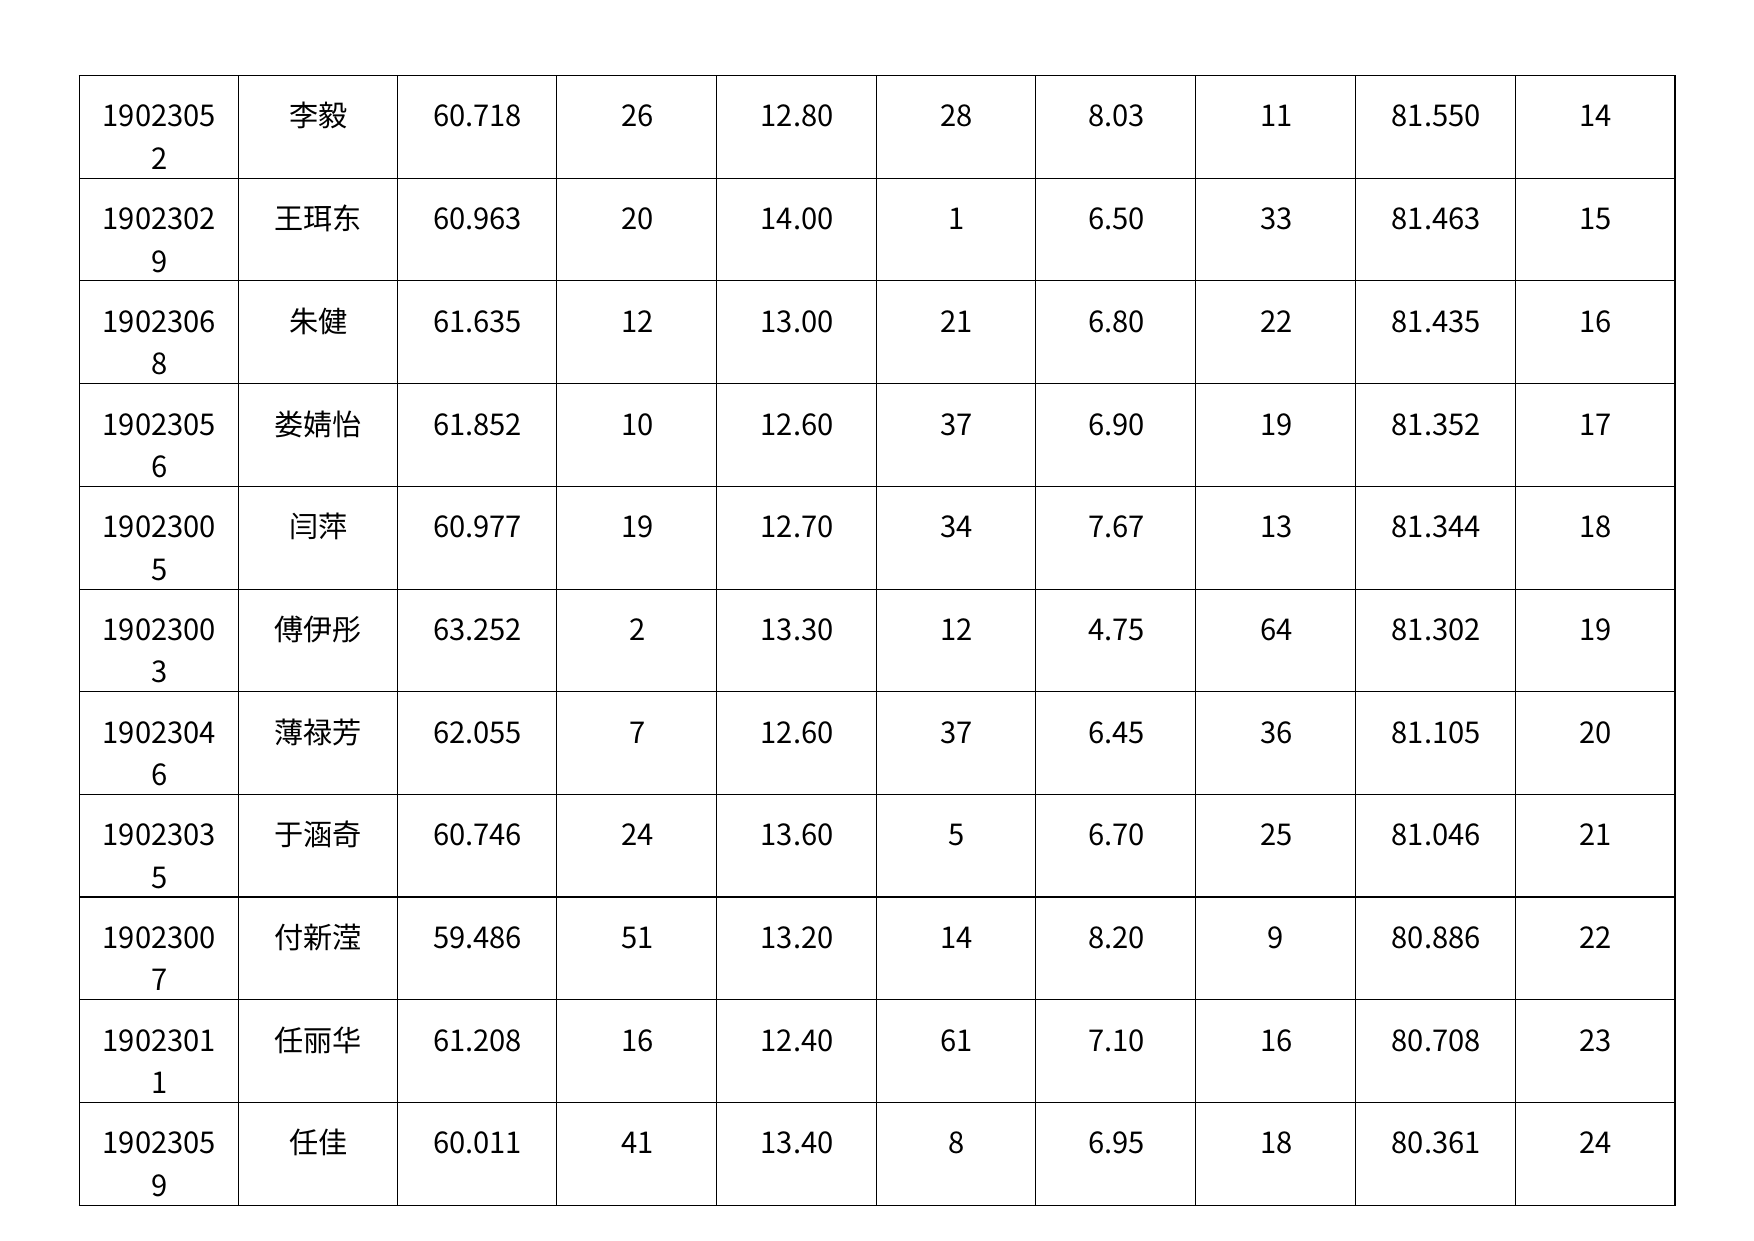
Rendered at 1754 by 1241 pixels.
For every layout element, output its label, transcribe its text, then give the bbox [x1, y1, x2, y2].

table_cell 16 [557, 1000, 716, 1102]
table_cell 61 [877, 1000, 1035, 1102]
table_cell 7.67 [1036, 487, 1195, 588]
table_cell 13.00 [717, 281, 876, 383]
table_cell 15 [1516, 179, 1674, 280]
table_cell 81.435 [1356, 281, 1515, 383]
table_cell 81.302 [1356, 590, 1515, 691]
table_cell 23 [1516, 1000, 1674, 1102]
table_cell 60.963 [398, 179, 556, 280]
table_header 8.03 [1036, 76, 1195, 178]
table_cell 13.40 [717, 1103, 876, 1204]
table_cell 20 [557, 179, 716, 280]
table_cell 61.208 [398, 1000, 556, 1102]
table_cell 37 [877, 384, 1035, 486]
table_cell 7 [557, 692, 716, 794]
table_header 11 [1196, 76, 1355, 178]
table_cell 19023056 [80, 384, 238, 486]
table_cell 6.90 [1036, 384, 1195, 486]
table_cell 任佳 [239, 1103, 397, 1204]
table_cell 付新滢 [239, 898, 397, 999]
table_cell 36 [1196, 692, 1355, 794]
table_cell 16 [1516, 281, 1674, 383]
table_cell 4.75 [1036, 590, 1195, 691]
table_cell 19023007 [80, 898, 238, 999]
table_cell 6.50 [1036, 179, 1195, 280]
table_cell 王珥东 [239, 179, 397, 280]
table_cell 19023003 [80, 590, 238, 691]
table_cell 7.10 [1036, 1000, 1195, 1102]
table_cell 19 [557, 487, 716, 588]
table_cell 12.60 [717, 384, 876, 486]
table_cell 81.344 [1356, 487, 1515, 588]
table_cell 64 [1196, 590, 1355, 691]
table_cell 41 [557, 1103, 716, 1204]
table_header 12.80 [717, 76, 876, 178]
table_cell 19 [1196, 384, 1355, 486]
table_cell 14 [877, 898, 1035, 999]
table_header 19023052 [80, 76, 238, 178]
table_cell 80.886 [1356, 898, 1515, 999]
table_cell 2 [557, 590, 716, 691]
table_cell 5 [877, 795, 1035, 896]
table_cell 12 [557, 281, 716, 383]
table_cell 80.361 [1356, 1103, 1515, 1204]
table_cell 60.977 [398, 487, 556, 588]
table_cell 1 [877, 179, 1035, 280]
table_cell 6.95 [1036, 1103, 1195, 1204]
table_cell 81.352 [1356, 384, 1515, 486]
table_cell 21 [877, 281, 1035, 383]
table_cell 12.40 [717, 1000, 876, 1102]
table_header 60.718 [398, 76, 556, 178]
table_header 81.550 [1356, 76, 1515, 178]
table_cell 13.60 [717, 795, 876, 896]
table_cell 19023068 [80, 281, 238, 383]
table_cell 61.852 [398, 384, 556, 486]
table_cell 81.046 [1356, 795, 1515, 896]
table_cell 19023035 [80, 795, 238, 896]
table_cell 傅伊彤 [239, 590, 397, 691]
table_cell 娄婧怡 [239, 384, 397, 486]
table_cell 13.20 [717, 898, 876, 999]
table_cell 19023059 [80, 1103, 238, 1204]
table_cell 62.055 [398, 692, 556, 794]
table_cell 朱健 [239, 281, 397, 383]
table_header 28 [877, 76, 1035, 178]
table_cell 6.70 [1036, 795, 1195, 896]
table_cell 12 [877, 590, 1035, 691]
table_cell 59.486 [398, 898, 556, 999]
table_cell 于涵奇 [239, 795, 397, 896]
table_cell 6.80 [1036, 281, 1195, 383]
table_cell 22 [1516, 898, 1674, 999]
table_header 26 [557, 76, 716, 178]
table_cell 25 [1196, 795, 1355, 896]
table_cell 19023029 [80, 179, 238, 280]
table_cell 37 [877, 692, 1035, 794]
table_cell 12.60 [717, 692, 876, 794]
table_cell 24 [1516, 1103, 1674, 1204]
table_cell 13.30 [717, 590, 876, 691]
table_cell 19 [1516, 590, 1674, 691]
table_cell 19023005 [80, 487, 238, 588]
table_cell 16 [1196, 1000, 1355, 1102]
table_cell 51 [557, 898, 716, 999]
table_cell 10 [557, 384, 716, 486]
table_cell 19023011 [80, 1000, 238, 1102]
table_cell 任丽华 [239, 1000, 397, 1102]
table_cell 81.105 [1356, 692, 1515, 794]
table_cell 20 [1516, 692, 1674, 794]
table_cell 13 [1196, 487, 1355, 588]
table_cell 8 [877, 1103, 1035, 1204]
table_cell 34 [877, 487, 1035, 588]
table_cell 24 [557, 795, 716, 896]
table_cell 81.463 [1356, 179, 1515, 280]
table_cell 闫萍 [239, 487, 397, 588]
table_cell 17 [1516, 384, 1674, 486]
table_cell 14.00 [717, 179, 876, 280]
table_cell 61.635 [398, 281, 556, 383]
table_cell 60.746 [398, 795, 556, 896]
table_cell 21 [1516, 795, 1674, 896]
table_cell 18 [1196, 1103, 1355, 1204]
table_cell 60.011 [398, 1103, 556, 1204]
table_header 14 [1516, 76, 1674, 178]
table_cell 18 [1516, 487, 1674, 588]
table_cell 80.708 [1356, 1000, 1515, 1102]
table_cell 33 [1196, 179, 1355, 280]
table_cell 6.45 [1036, 692, 1195, 794]
table_header 李毅 [239, 76, 397, 178]
table_cell 63.252 [398, 590, 556, 691]
table_cell 8.20 [1036, 898, 1195, 999]
table_cell 9 [1196, 898, 1355, 999]
table_cell 19023046 [80, 692, 238, 794]
table_cell 薄禄芳 [239, 692, 397, 794]
table_cell 22 [1196, 281, 1355, 383]
table_cell 12.70 [717, 487, 876, 588]
